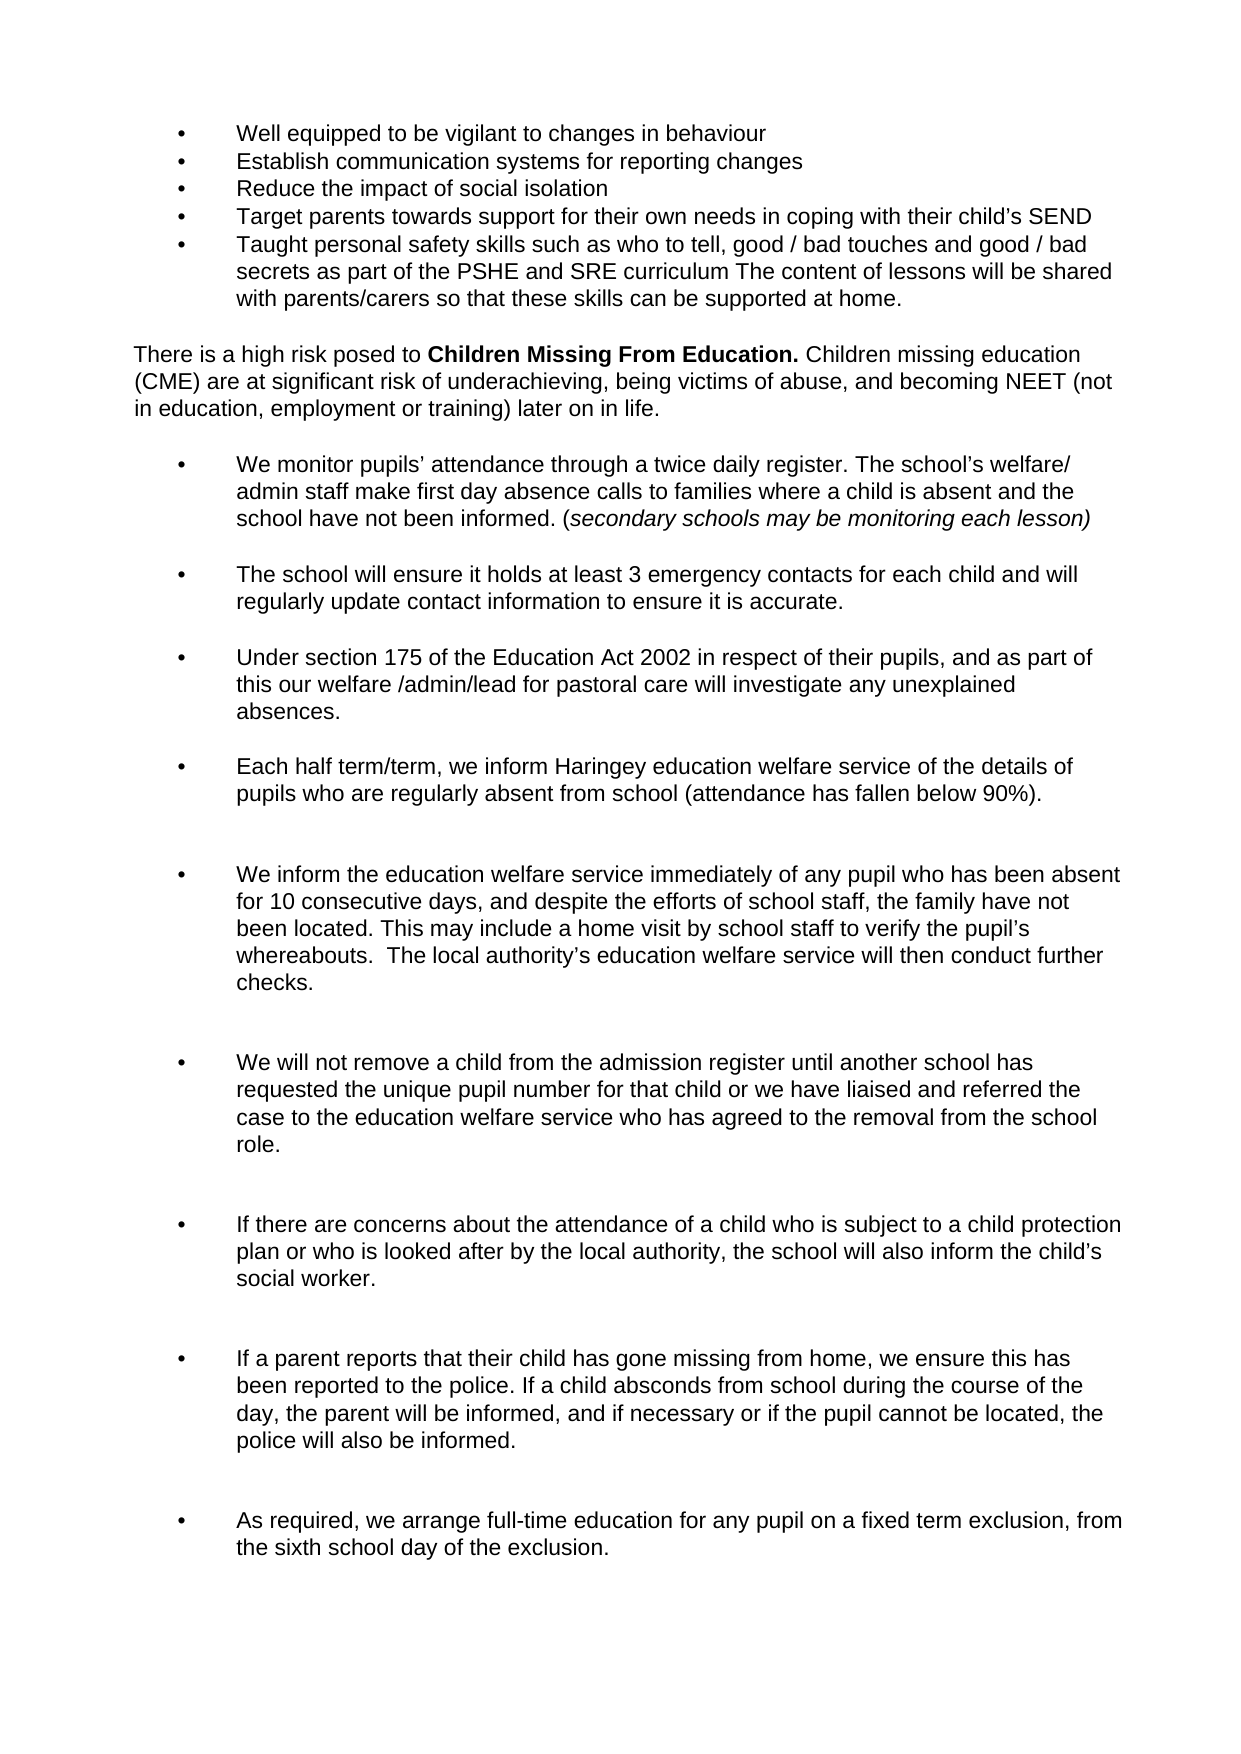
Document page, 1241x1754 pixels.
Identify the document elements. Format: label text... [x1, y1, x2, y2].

list We monitor pupils’ attendance through a twice daily register. The school’s welfare/ admin staff make first day absence calls to families where a child is absent and the school have not been informed. (secondary schools may be monitoring each lesson) [177, 451, 1123, 531]
list We will not remove a child from the admission register until another school has requested the unique pupil number for that child or we have liaised and referred the case to the education welfare service who has agreed to the removal from the school role. [177, 1049, 1123, 1157]
list Target parents towards support for their own needs in coping with their child’s SEND [177, 203, 1123, 229]
list The school will ensure it holds at least 3 emergency contacts for each child and will regularly update contact information to ensure it is accurate. [177, 561, 1123, 614]
list Reduce the impact of social isolation [177, 175, 1123, 202]
list We inform the education welfare service immediately of any pupil who has been absent for 10 consecutive days, and despite the efforts of school staff, the family have not been located. This may include a home visit by school staff to verify the pupil’s whereabouts. The local authority’s education welfare service will then conduct further checks. [177, 861, 1123, 995]
list As required, we arrange full-time education for any pupil on a fixed term exclusion, from the sixth school day of the exclusion. [177, 1507, 1123, 1561]
text There is a high risk posed to Children Missing From Education. Children missing education (CME) are at significant risk of underachieving, being victims of abuse, and becoming NEET (not in education, employment or training) later on in life. [133, 341, 1123, 421]
list Taught personal safety skills such as who to tell, good / bad touches and good / bad secrets as part of the PSHE and SRE curriculum The content of lessons will be shared with parents/carers so that these skills can be supported at home. [177, 231, 1123, 311]
list Establish communication systems for reporting changes [177, 148, 1123, 174]
list Each half term/term, we inform Haringey education welfare service of the details of pupils who are regularly absent from school (attendance has fallen below 90%). [177, 753, 1123, 807]
list If a parent reports that their child has gone missing from home, we ensure this has been reported to the police. If a child absconds from school during the course of the day, the parent will be informed, and if necessary or if the pupil cannot be located, the police will also be informed. [177, 1345, 1123, 1453]
list Under section 175 of the Education Act 2002 in respect of their pupils, and as part of this our welfare /admin/lead for pastoral care will investigate any unexplained absences. [177, 644, 1123, 724]
list Well equipped to be vigilant to changes in behaviour [177, 120, 1123, 146]
list If there are concerns about the attendance of a child who is subject to a child protection plan or who is looked after by the local authority, the school will also inform the child’s social worker. [177, 1211, 1123, 1291]
